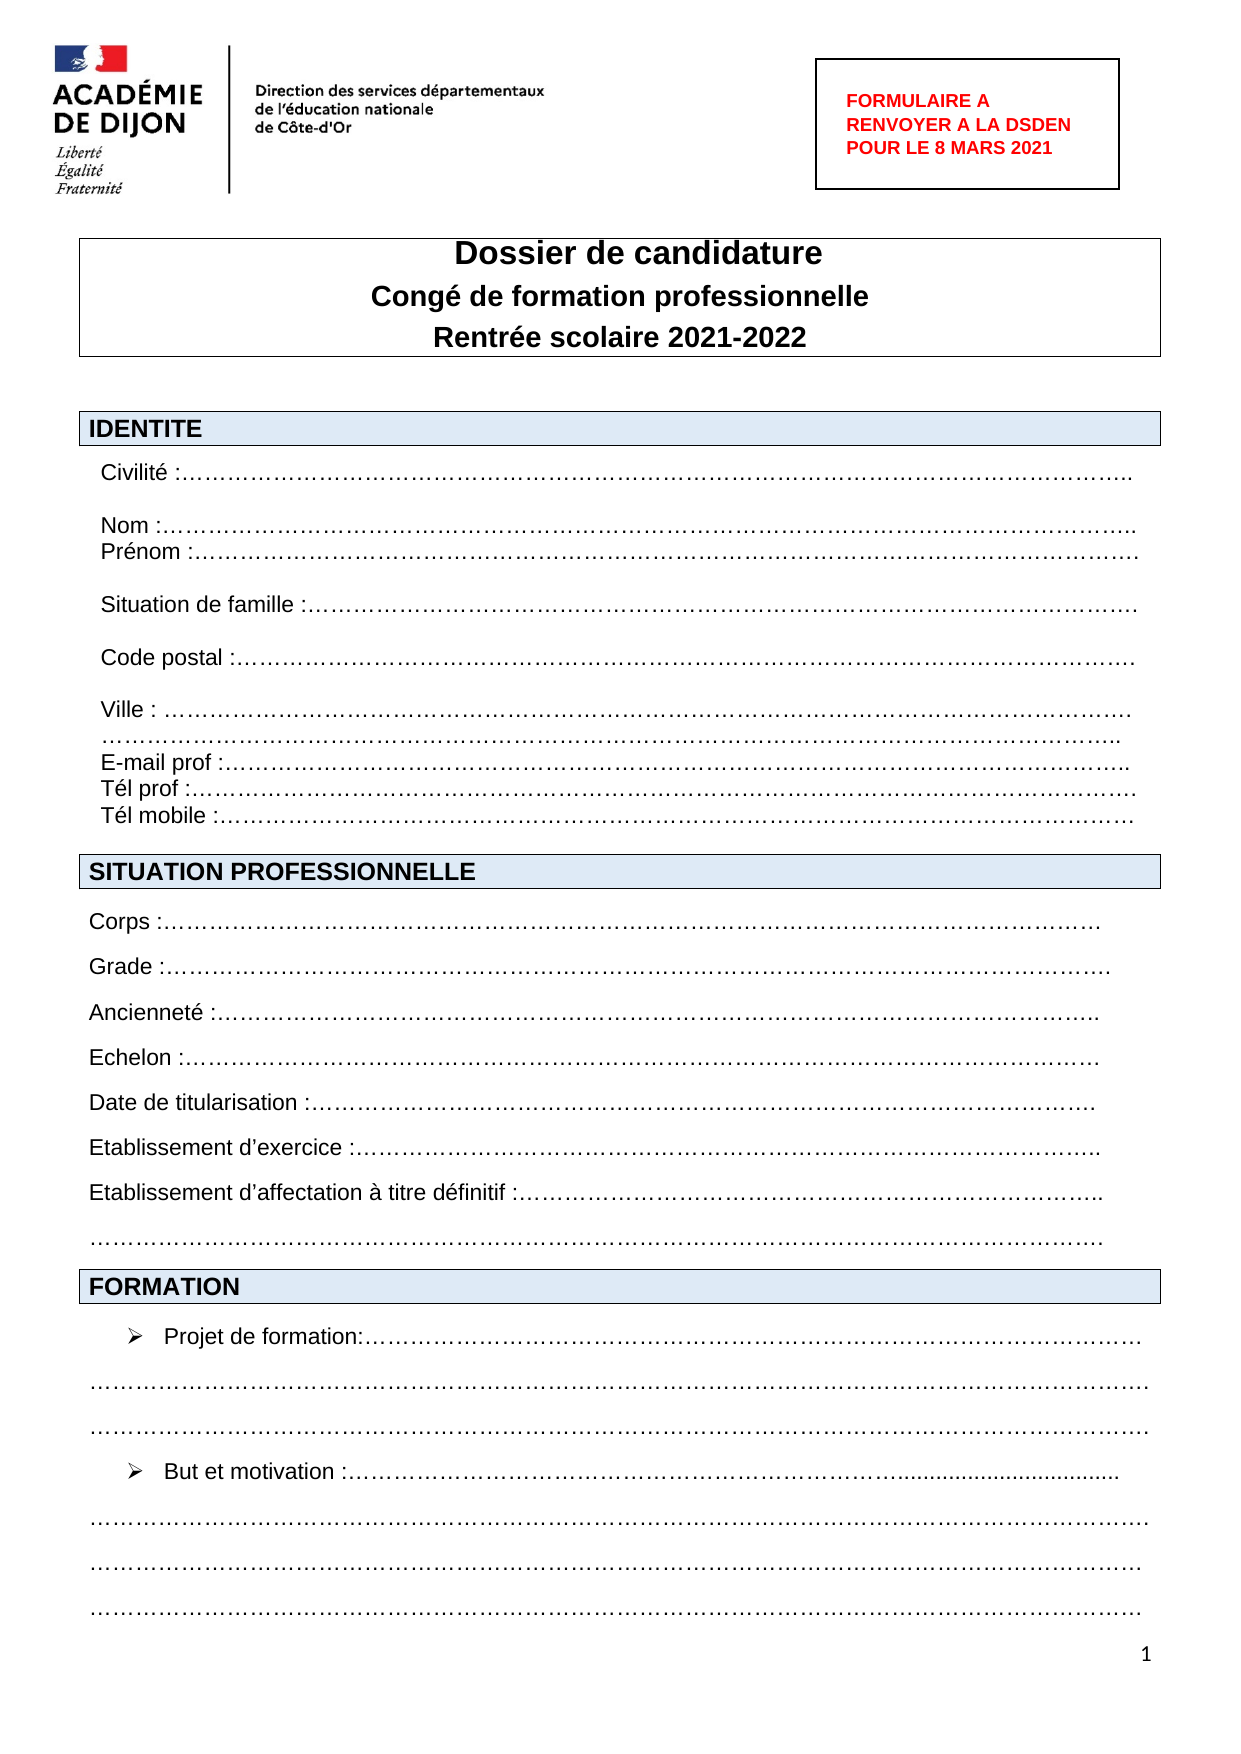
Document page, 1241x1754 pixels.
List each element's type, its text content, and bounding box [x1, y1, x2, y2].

text ……………………………………………………………………………………………………………………. [89, 1224, 1152, 1250]
table_cell Situation de famille :………………………………………………………………………………………………. [89, 591, 1151, 643]
table_cell Nom :……………………………………………………………………………………………………………….. Prénom :……………………………………………………………………………………………………………. [89, 512, 1151, 591]
list Projet de formation:………………………………………………………………………………………… [126, 1323, 1152, 1349]
text FORMATION [80, 1270, 1160, 1303]
text Grade :……………………………………………………………………………………………………………. [89, 953, 1152, 980]
text Rentrée scolaire 2021-2022 [80, 321, 1160, 356]
text Echelon :………………………………………………………………………………………………………… [89, 1043, 1152, 1070]
table_cell Code postal :………………………………………………………………………………………………………. [89, 644, 1151, 696]
text …………………………………………………………………………………………………………………………. [89, 1503, 1152, 1530]
text Etablissement d’affectation à titre définitif :………………………………………………………………….. [89, 1179, 1152, 1205]
text …………………………………………………………………………………………………………………………. [89, 1413, 1152, 1439]
text Congé de formation professionnelle [80, 280, 1160, 312]
text Ancienneté :…………………………………………………………………………………………………….. [89, 998, 1152, 1025]
list But et motivation :………………………………………………………………................................... [126, 1458, 1152, 1485]
text Corps :…………………………………………………………………………………………………………… [89, 908, 1152, 934]
text ………………………………………………………………………………………………………………………… [89, 1594, 1152, 1620]
table_header Civilité :…………………………………………………………………………………………………………….. [89, 459, 1151, 512]
table_cell Ville : ………………………………………………………………………………………………………………. …………………………………………………………………………………………………………………….. E-mail prof :……………………………………………………………………………………………………….. Tél prof :……………………………………………………………………………………………………………. Tél mobile :………………………………………………………………………………………………………… [89, 696, 1151, 854]
text …………………………………………………………………………………………………………………………. [89, 1368, 1152, 1394]
text Etablissement d’exercice :…………………………………………………………………………………….. [89, 1134, 1152, 1160]
text SITUATION PROFESSIONNELLE [80, 855, 1160, 888]
text Dossier de candidature [80, 239, 1160, 270]
text IDENTITE [80, 412, 1160, 445]
text Date de titularisation :…………………………………………………………………………………………. [89, 1089, 1152, 1115]
picture [51, 43, 570, 220]
text ………………………………………………………………………………………………………………………… [89, 1548, 1152, 1575]
